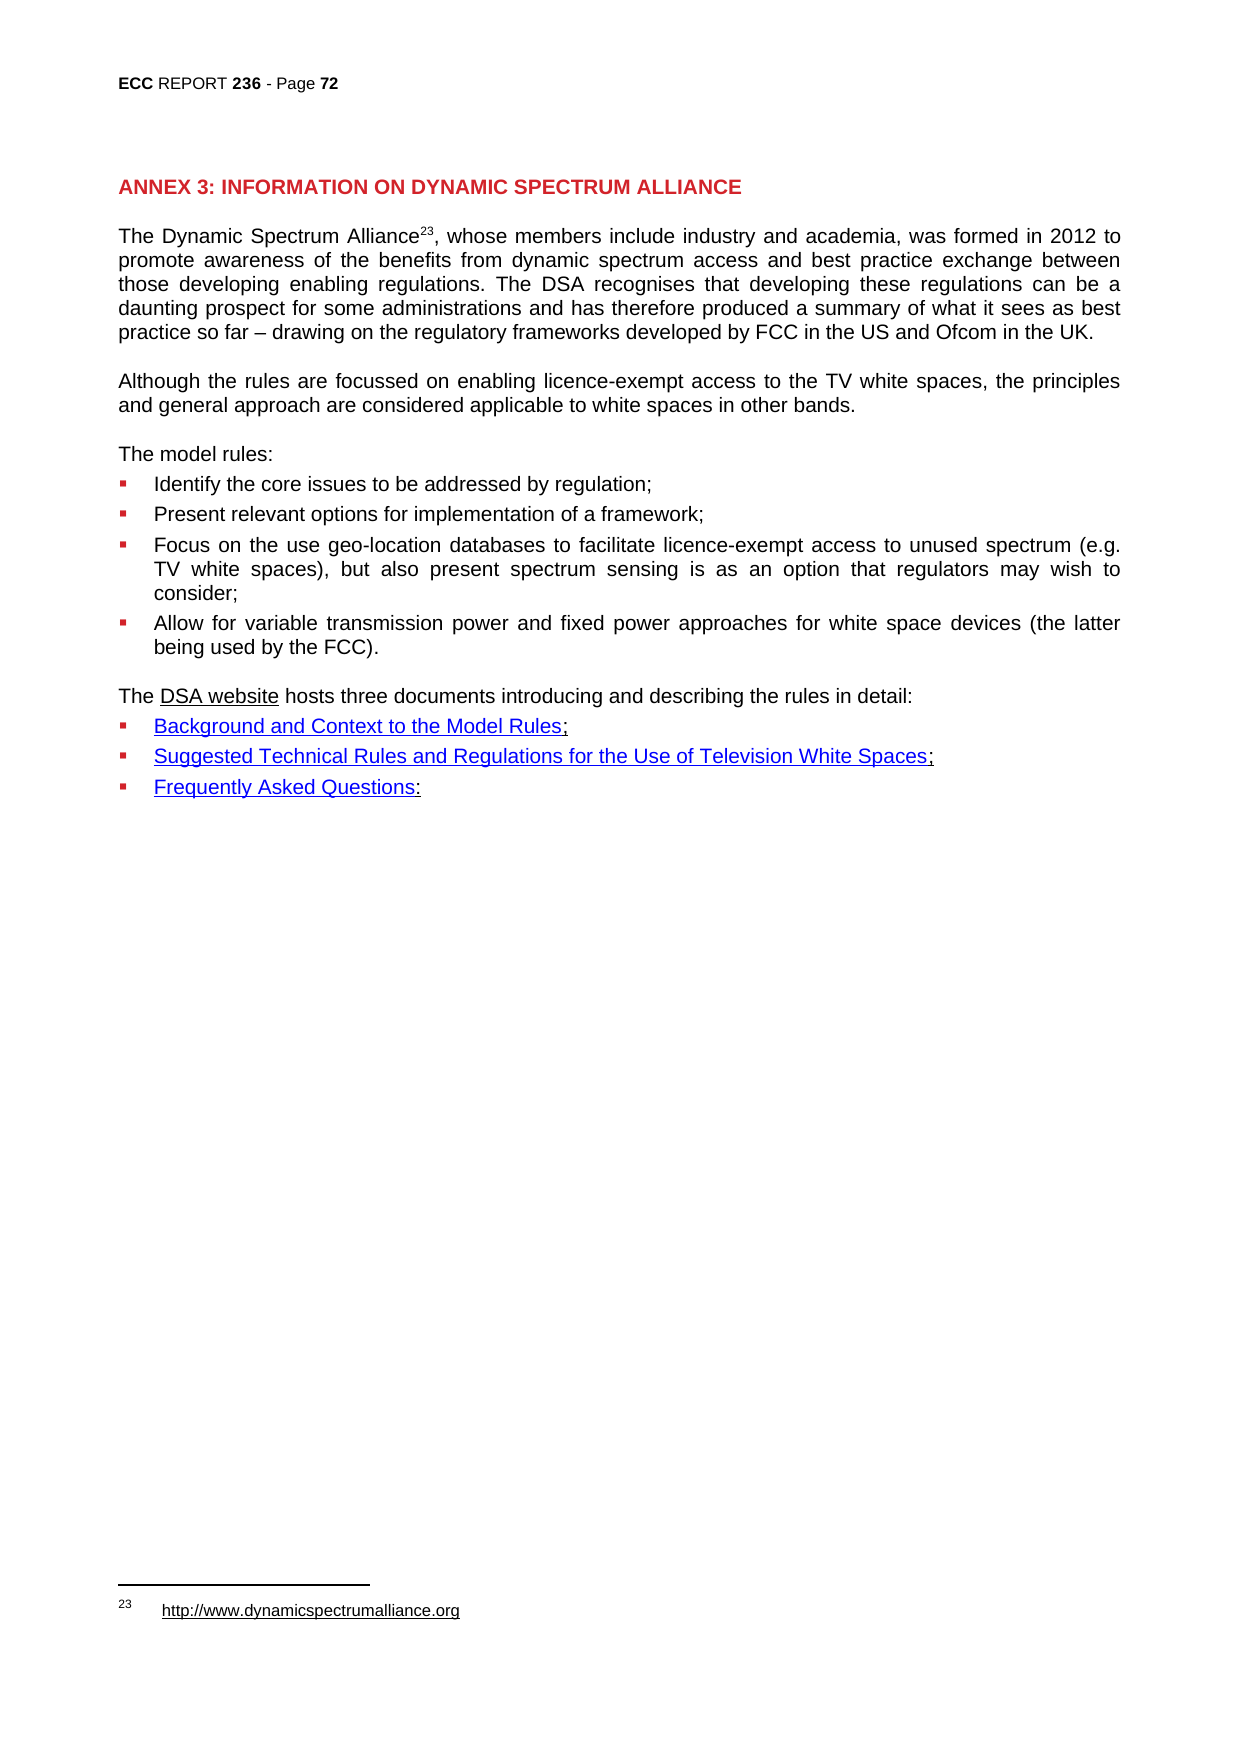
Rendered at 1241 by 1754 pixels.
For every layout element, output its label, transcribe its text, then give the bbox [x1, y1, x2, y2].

text Background and Context to the Model Rules; [118, 714, 1122, 738]
subtitle Information on Dynamic Spectrum Alliance [118, 175, 1122, 199]
text Focus on the use geo-location databases to facilitate licence-exempt access to unused spectrum (e.g. TV white spaces), but also present spectrum sensing is as an option that regulators may wish to consider; [118, 532, 1122, 604]
text Allow for variable transmission power and fixed power approaches for white space devices (the latter being used by the FCC). [118, 611, 1122, 659]
text The model rules: [118, 442, 1122, 466]
text Present relevant options for implementation of a framework; [118, 502, 1122, 526]
text Identify the core issues to be addressed by regulation; [118, 472, 1122, 496]
text The DSA website hosts three documents introducing and describing the rules in detail: [118, 684, 1122, 708]
text The Dynamic Spectrum Alliance, whose members include industry and academia, was formed in 2012 to promote awareness of the benefits from dynamic spectrum access and best practice exchange between those developing enabling regulations. The DSA recognises that developing these regulations can be a daunting prospect for some administrations and has therefore produced a summary of what it sees as best practice so far – drawing on the regulatory frameworks developed by FCC in the US and Ofcom in the UK. [118, 224, 1122, 344]
text Frequently Asked Questions: [118, 774, 1122, 799]
text Although the rules are focussed on enabling licence-exempt access to the TV white spaces, the principles and general approach are considered applicable to white spaces in other bands. [118, 369, 1122, 417]
text Suggested Technical Rules and Regulations for the Use of Television White Spaces; [118, 744, 1122, 768]
